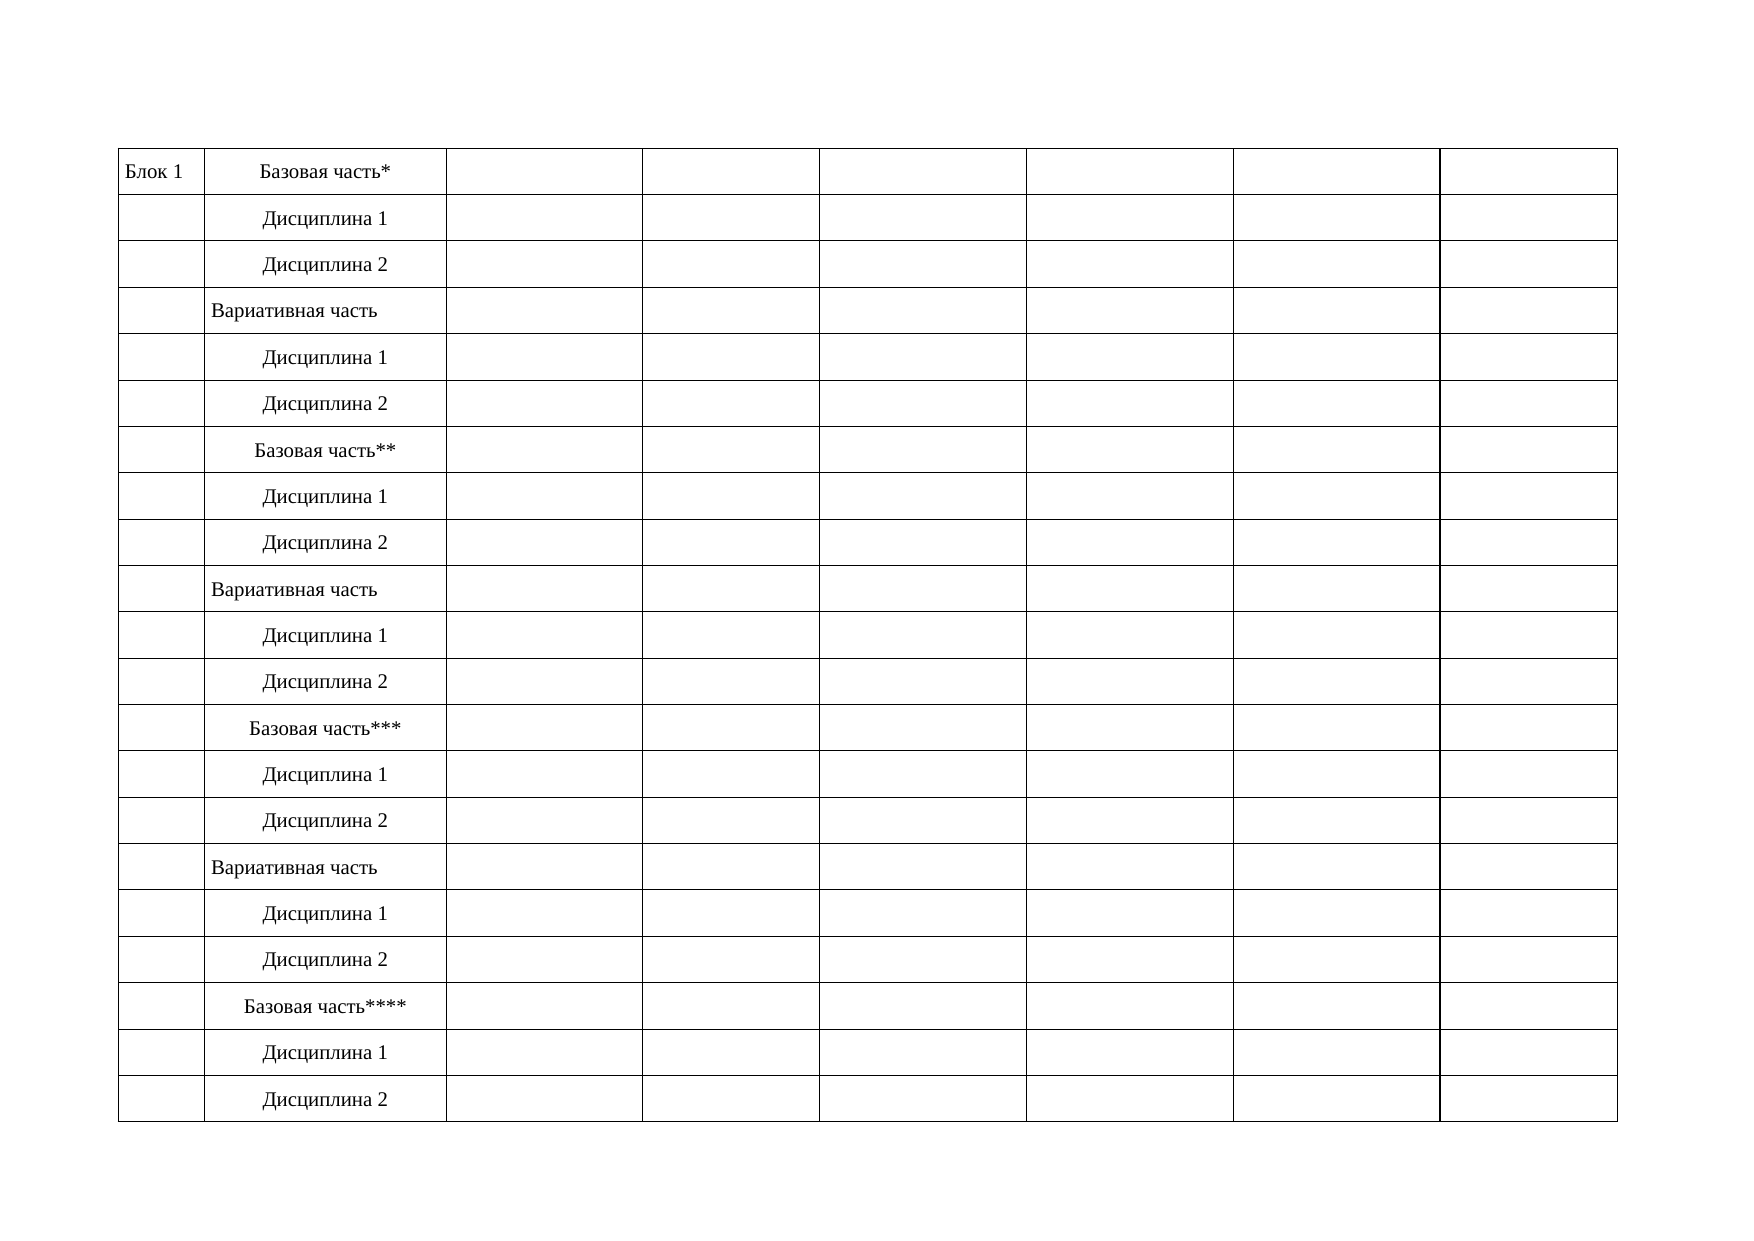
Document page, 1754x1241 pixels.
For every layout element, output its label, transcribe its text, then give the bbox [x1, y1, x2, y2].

table_cell [119, 334, 204, 379]
table_cell [820, 566, 1026, 611]
table_cell [820, 1076, 1026, 1121]
table_cell [820, 334, 1026, 379]
table_cell Базовая часть** [205, 427, 446, 472]
table_cell Вариативная часть [205, 566, 446, 611]
table_cell [820, 149, 1026, 194]
table_cell [447, 1076, 642, 1121]
table_cell [1234, 473, 1439, 518]
table_cell [1441, 473, 1617, 518]
table_cell [1234, 149, 1439, 194]
table_cell [119, 612, 204, 658]
table_cell [447, 612, 642, 658]
table_cell Вариативная часть [205, 288, 446, 333]
table_cell [1234, 195, 1439, 240]
table_cell Дисциплина 2 [205, 520, 446, 565]
table_cell Дисциплина 1 [205, 334, 446, 379]
table_cell [643, 288, 819, 333]
table_cell [1441, 844, 1617, 889]
table_cell [1027, 705, 1233, 750]
table_cell [1234, 798, 1439, 843]
table_cell [119, 798, 204, 843]
table_cell [1441, 566, 1617, 611]
table_cell [1027, 288, 1233, 333]
table_cell [1027, 844, 1233, 889]
table_cell [643, 520, 819, 565]
table_cell [1234, 751, 1439, 797]
table_cell [119, 659, 204, 704]
table_cell [1441, 659, 1617, 704]
table_cell Дисциплина 1 [205, 195, 446, 240]
table_cell [1027, 890, 1233, 936]
table_cell [1234, 844, 1439, 889]
table_cell [820, 844, 1026, 889]
table_cell [119, 937, 204, 982]
table_cell [820, 890, 1026, 936]
table_cell [643, 1076, 819, 1121]
table_cell [643, 751, 819, 797]
table_cell [447, 705, 642, 750]
table_cell [1441, 381, 1617, 426]
table_cell Дисциплина 2 [205, 937, 446, 982]
table_cell [1234, 288, 1439, 333]
table_cell Дисциплина 1 [205, 890, 446, 936]
table_cell [1234, 381, 1439, 426]
table_cell [119, 1030, 204, 1075]
table_cell [1027, 612, 1233, 658]
table_cell [447, 149, 642, 194]
table_cell [1441, 427, 1617, 472]
table_cell [447, 751, 642, 797]
table_cell [1441, 937, 1617, 982]
table_cell [447, 473, 642, 518]
table_cell [643, 1030, 819, 1075]
table_cell [643, 334, 819, 379]
table_cell [447, 381, 642, 426]
table_cell [820, 241, 1026, 287]
table_cell [119, 288, 204, 333]
table_cell [1027, 983, 1233, 1028]
table_cell [643, 473, 819, 518]
table_cell [447, 1030, 642, 1075]
table_cell [447, 427, 642, 472]
table_cell [447, 195, 642, 240]
table_cell Дисциплина 1 [205, 473, 446, 518]
table_cell [1027, 241, 1233, 287]
table_cell [1234, 705, 1439, 750]
table_cell [119, 844, 204, 889]
table_cell [1441, 890, 1617, 936]
table_cell [1441, 520, 1617, 565]
table_cell [820, 612, 1026, 658]
table_cell [1027, 937, 1233, 982]
table_cell [119, 473, 204, 518]
table_cell Дисциплина 1 [205, 612, 446, 658]
table_cell [1027, 195, 1233, 240]
table_cell [1027, 751, 1233, 797]
table_cell [1234, 890, 1439, 936]
table_cell [820, 288, 1026, 333]
table_cell [119, 195, 204, 240]
table_cell [447, 937, 642, 982]
table_cell [1027, 798, 1233, 843]
table_cell [1027, 1030, 1233, 1075]
table_cell [1441, 751, 1617, 797]
table_cell [119, 890, 204, 936]
table_cell Базовая часть* [205, 149, 446, 194]
table_cell [119, 241, 204, 287]
table_cell [1027, 1076, 1233, 1121]
table_cell [643, 149, 819, 194]
table_cell Дисциплина 2 [205, 798, 446, 843]
table_cell [1441, 149, 1617, 194]
table_cell [1234, 937, 1439, 982]
table_cell [447, 566, 642, 611]
table_cell [820, 659, 1026, 704]
table_cell [643, 983, 819, 1028]
table_cell [447, 983, 642, 1028]
table_cell [643, 381, 819, 426]
table_cell [1234, 566, 1439, 611]
table_cell Дисциплина 1 [205, 751, 446, 797]
table_cell [643, 659, 819, 704]
table_cell [1234, 427, 1439, 472]
table_cell [820, 381, 1026, 426]
table_cell [1441, 334, 1617, 379]
table_cell Дисциплина 2 [205, 381, 446, 426]
table_cell [119, 983, 204, 1028]
table_cell Дисциплина 2 [205, 659, 446, 704]
table_cell [1441, 612, 1617, 658]
table_cell [820, 473, 1026, 518]
table_cell Дисциплина 2 [205, 1076, 446, 1121]
table_cell [119, 566, 204, 611]
table_cell [643, 612, 819, 658]
table_cell [447, 334, 642, 379]
table_cell [1234, 983, 1439, 1028]
table_cell [643, 798, 819, 843]
table_cell [1234, 1076, 1439, 1121]
table_cell [820, 1030, 1026, 1075]
table_cell [119, 520, 204, 565]
table_cell [1234, 241, 1439, 287]
table_cell [119, 751, 204, 797]
table_cell Базовая часть**** [205, 983, 446, 1028]
table_cell [643, 844, 819, 889]
table_cell [643, 427, 819, 472]
table_cell [1027, 566, 1233, 611]
table_cell [820, 520, 1026, 565]
table_cell [643, 705, 819, 750]
table_cell [1027, 659, 1233, 704]
table_cell [820, 705, 1026, 750]
table_cell [1234, 612, 1439, 658]
table_cell [1234, 659, 1439, 704]
table_cell Базовая часть*** [205, 705, 446, 750]
table_cell [1234, 334, 1439, 379]
table_cell Дисциплина 1 [205, 1030, 446, 1075]
table_cell [119, 381, 204, 426]
table_cell [1027, 334, 1233, 379]
table_cell [820, 751, 1026, 797]
table_cell [643, 195, 819, 240]
table_cell [643, 566, 819, 611]
table_cell [447, 520, 642, 565]
table_cell [820, 983, 1026, 1028]
table_cell [447, 798, 642, 843]
table_cell Вариативная часть [205, 844, 446, 889]
table_cell [447, 288, 642, 333]
table_cell [1441, 705, 1617, 750]
table_cell [447, 659, 642, 704]
table_cell [1027, 520, 1233, 565]
table_cell [119, 705, 204, 750]
table_cell [1027, 473, 1233, 518]
table_cell [820, 427, 1026, 472]
table_cell Дисциплина 2 [205, 241, 446, 287]
table_cell [1027, 381, 1233, 426]
table_cell [447, 844, 642, 889]
table_cell [1234, 520, 1439, 565]
table_cell [447, 890, 642, 936]
table_cell [1441, 195, 1617, 240]
table_cell [1441, 983, 1617, 1028]
table_cell [447, 241, 642, 287]
table_cell [1441, 798, 1617, 843]
table_cell [820, 798, 1026, 843]
table_cell [643, 890, 819, 936]
table_cell [820, 195, 1026, 240]
table_cell [1441, 241, 1617, 287]
table_cell Блок 1 [119, 149, 204, 194]
table_cell [820, 937, 1026, 982]
table_cell [1027, 427, 1233, 472]
table_cell [119, 427, 204, 472]
table_cell [1441, 1030, 1617, 1075]
table_cell [1234, 1030, 1439, 1075]
table_cell [1027, 149, 1233, 194]
table_cell [1441, 1076, 1617, 1121]
table_cell [643, 937, 819, 982]
table_cell [119, 1076, 204, 1121]
table_cell [1441, 288, 1617, 333]
table_cell [643, 241, 819, 287]
